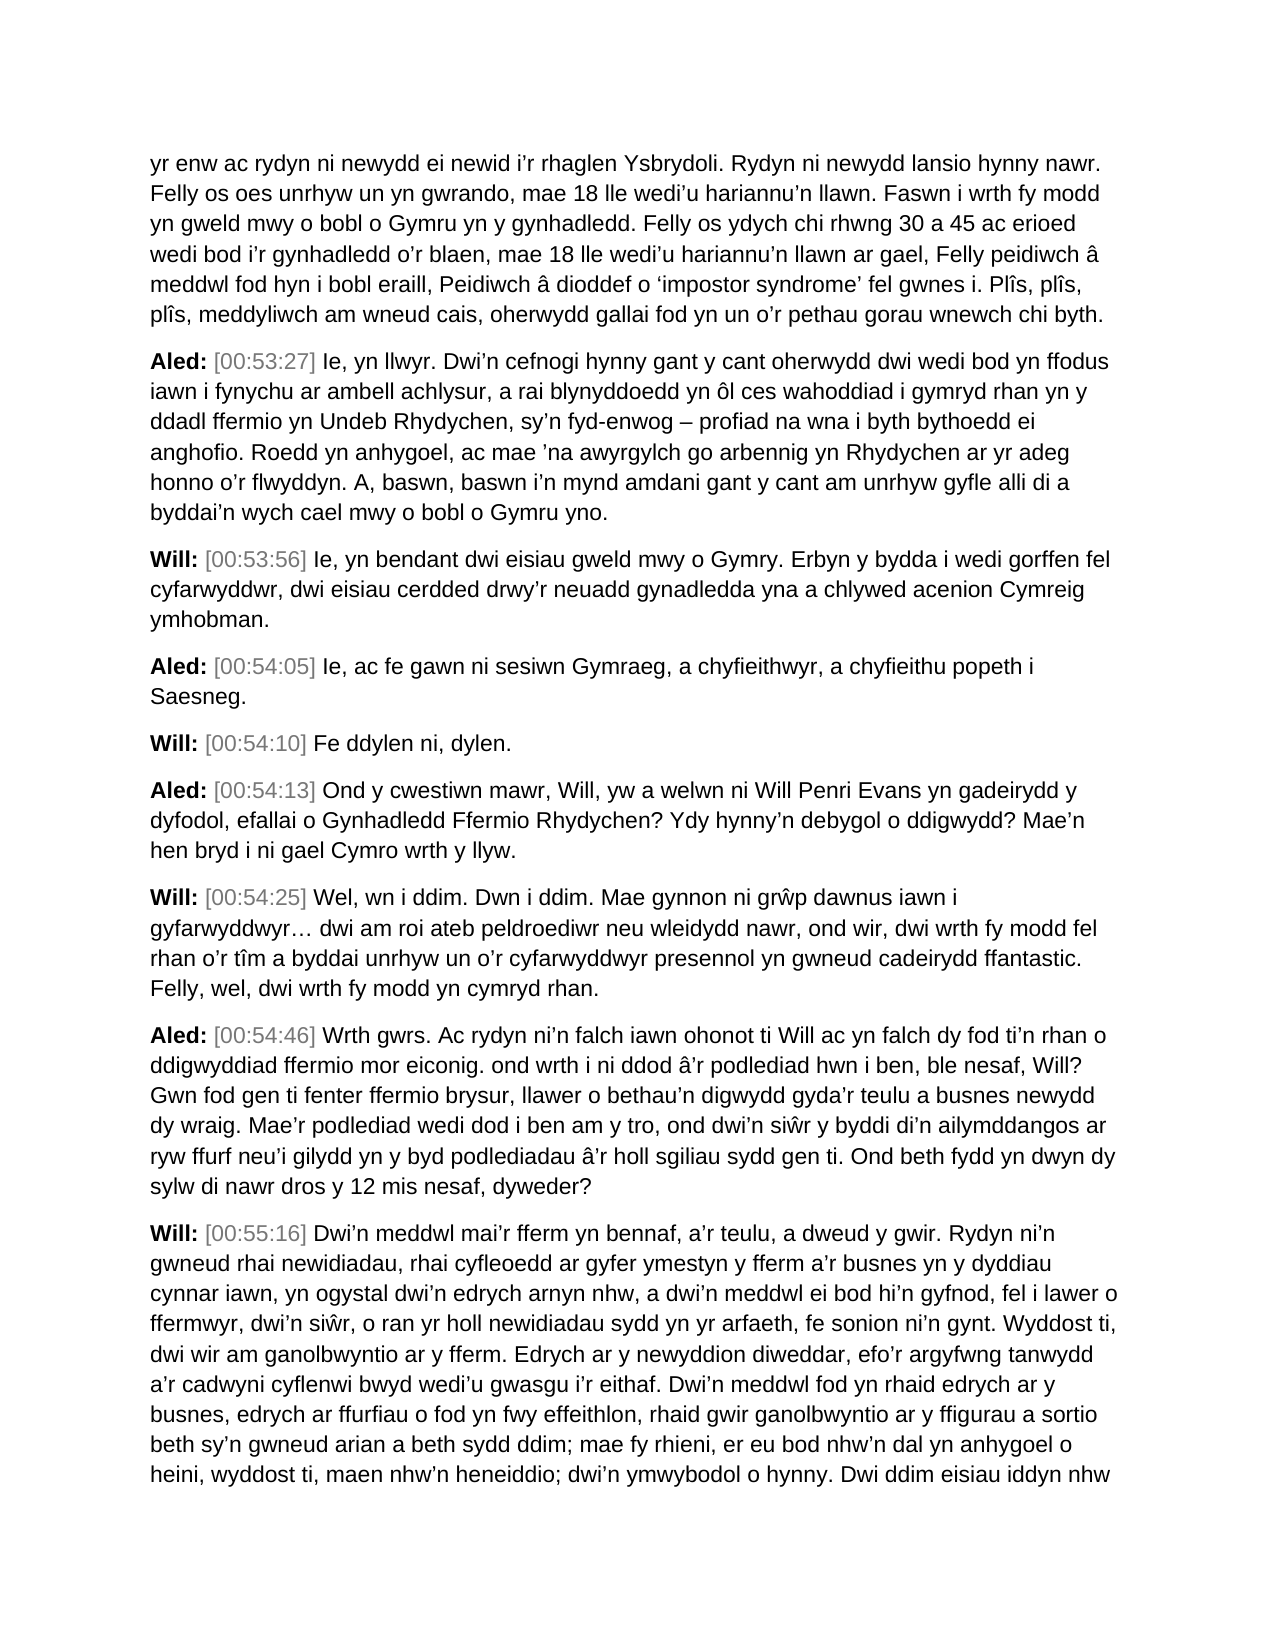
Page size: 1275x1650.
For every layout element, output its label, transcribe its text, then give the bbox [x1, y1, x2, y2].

text Will: [00:53:56] Ie, yn bendant dwi eisiau gweld mwy o Gymry. Erbyn y bydda i wedi gorffen fel cyfarwyddwr, dwi eisiau cerdded drwy’r neuadd gynadledda yna a chlywed acenion Cymreig ymhobman. [150, 546, 1125, 633]
text Aled: [00:54:46] Wrth gwrs. Ac rydyn ni’n falch iawn ohonot ti Will ac yn falch dy fod ti’n rhan o ddigwyddiad ffermio mor eiconig. ond wrth i ni ddod â’r podlediad hwn i ben, ble nesaf, Will? Gwn fod gen ti fenter ffermio brysur, llawer o bethau’n digwydd gyda’r teulu a busnes newydd dy wraig. Mae’r podlediad wedi dod i ben am y tro, ond dwi’n siŵr y byddi di’n ailymddangos ar ryw ffurf neu’i gilydd yn y byd podlediadau â’r holl sgiliau sydd gen ti. Ond beth fydd yn dwyn dy sylw di nawr dros y 12 mis nesaf, dyweder? [150, 1022, 1125, 1199]
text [150, 150, 1125, 327]
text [150, 1220, 1125, 1488]
text Aled: [00:53:27] Ie, yn llwyr. Dwi’n cefnogi hynny gant y cant oherwydd dwi wedi bod yn ffodus iawn i fynychu ar ambell achlysur, a rai blynyddoedd yn ôl ces wahoddiad i gymryd rhan yn y ddadl ffermio yn Undeb Rhydychen, sy’n fyd-enwog – profiad na wna i byth bythoedd ei anghofio. Roedd yn anhygoel, ac mae ’na awyrgylch go arbennig yn Rhydychen ar yr adeg honno o’r flwyddyn. A, baswn, baswn i’n mynd amdani gant y cant am unrhyw gyfle alli di a byddai’n wych cael mwy o bobl o Gymru yno. [150, 348, 1125, 525]
text Will: [00:54:25] Wel, wn i ddim. Dwn i ddim. Mae gynnon ni grŵp dawnus iawn i gyfarwyddwyr… dwi am roi ateb peldroediwr neu wleidydd nawr, ond wir, dwi wrth fy modd fel rhan o’r tîm a byddai unrhyw un o’r cyfarwyddwyr presennol yn gwneud cadeirydd ffantastic. Felly, wel, dwi wrth fy modd yn cymryd rhan. [150, 884, 1125, 1001]
text Will: [00:54:10] Fe ddylen ni, dylen. [150, 730, 1125, 757]
text Aled: [00:54:13] Ond y cwestiwn mawr, Will, yw a welwn ni Will Penri Evans yn gadeirydd y dyfodol, efallai o Gynhadledd Ffermio Rhydychen? Ydy hynny’n debygol o ddigwydd? Mae’n hen bryd i ni gael Cymro wrth y llyw. [150, 777, 1125, 864]
text Aled: [00:54:05] Ie, ac fe gawn ni sesiwn Gymraeg, a chyfieithwyr, a chyfieithu popeth i Saesneg. [150, 653, 1125, 710]
